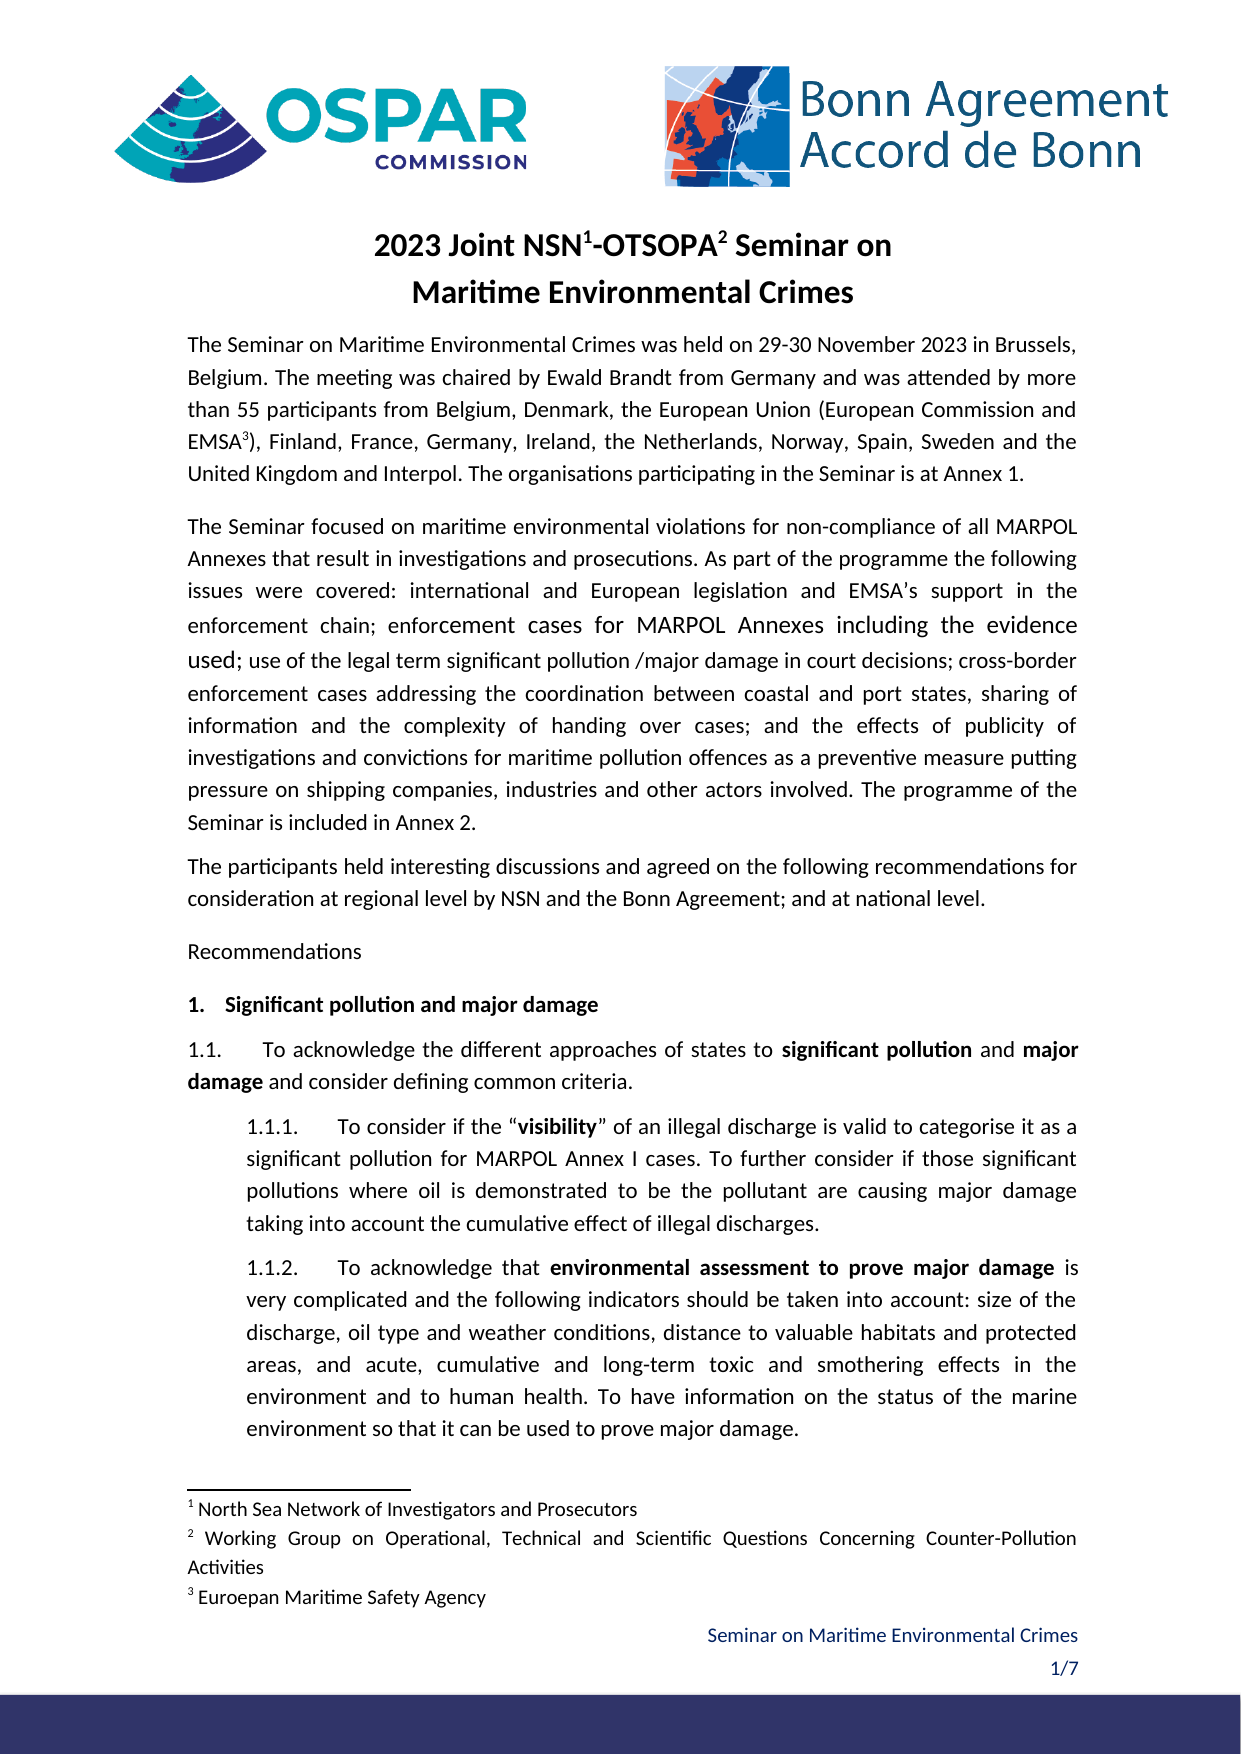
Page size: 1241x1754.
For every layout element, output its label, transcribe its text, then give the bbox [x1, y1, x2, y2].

list To acknowledge the different approaches of states to significant pollution and major damage and consider defining common criteria. [187, 1035, 1078, 1095]
text 2023 Joint NSN-OTSOPA Seminar on [187, 224, 1078, 265]
picture [114, 75, 527, 183]
text Recommendations [187, 937, 1078, 966]
list To acknowledge that environmental assessment to prove major damage is very complicated and the following indicators should be taken into account: size of the discharge, oil type and weather conditions, distance to valuable habitats and protected areas, and acute, cumulative and long-term toxic and smothering effects in the environment and to human health. To have information on the status of the marine environment so that it can be used to prove major damage. [246, 1253, 1078, 1442]
picture [654, 50, 1192, 203]
list The Seminar focused on maritime environmental violations for non-compliance of all MARPOL Annexes that result in investigations and prosecutions. As part of the programme the following issues were covered: international and European legislation and EMSA’s support in the enforcement chain; enforcement cases for MARPOL Annexes including the evidence used; use of the legal term significant pollution /major damage in court decisions; cross-border enforcement cases addressing the coordination between coastal and port states, sharing of information and the complexity of handing over cases; and the effects of publicity of investigations and convictions for maritime pollution offences as a preventive measure putting pressure on shipping companies, industries and other actors involved. The programme of the Seminar is included in Annex 2. [187, 512, 1078, 836]
list To consider if the “visibility” of an illegal discharge is valid to categorise it as a significant pollution for MARPOL Annex I cases. To further consider if those significant pollutions where oil is demonstrated to be the pollutant are causing major damage taking into account the cumulative effect of illegal discharges. [246, 1112, 1078, 1237]
text The participants held interesting discussions and agreed on the following recommendations for consideration at regional level by NSN and the Bonn Agreement; and at national level. [187, 852, 1078, 912]
list Significant pollution and major damage [187, 991, 1078, 1018]
text The Seminar on Maritime Environmental Crimes was held on 29-30 November 2023 in Brussels, Belgium. The meeting was chaired by Ewald Brandt from Germany and was attended by more than 55 participants from Belgium, Denmark, the European Union (European Commission and EMSA), Finland, France, Germany, Ireland, the Netherlands, Norway, Spain, Sweden and the United Kingdom and Interpol. The organisations participating in the Seminar is at Annex 1. [187, 331, 1078, 487]
text Maritime Environmental Crimes [187, 271, 1078, 312]
